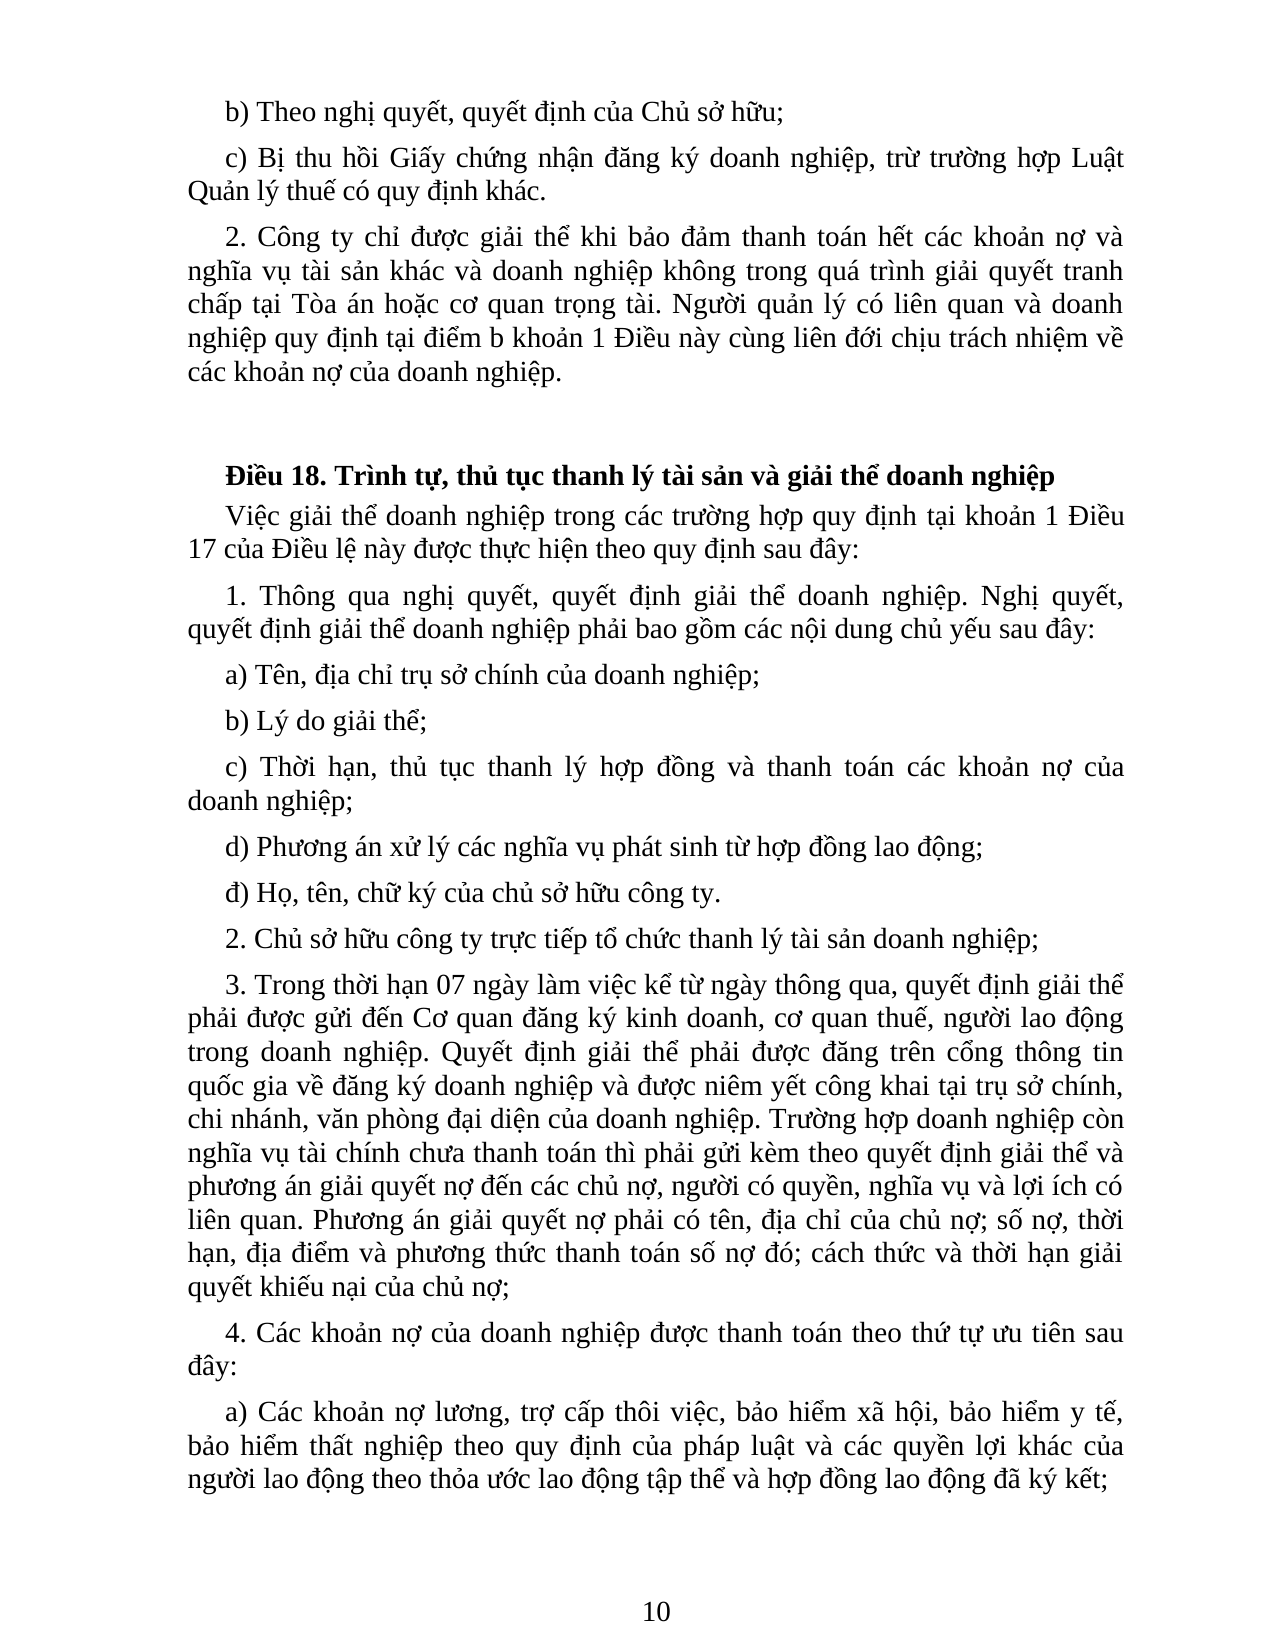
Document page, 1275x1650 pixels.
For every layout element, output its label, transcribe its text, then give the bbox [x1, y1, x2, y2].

text c) Thời hạn, thủ tục thanh lý hợp đồng và thanh toán các khoản nợ của doanh nghiệp; [187, 749, 1125, 816]
text a) Tên, địa chỉ trụ sở chính của doanh nghiệp; [187, 657, 1125, 691]
text 1. Thông qua nghị quyết, quyết định giải thể doanh nghiệp. Nghị quyết, quyết định giải thể doanh nghiệp phải bao gồm các nội dung chủ yếu sau đây: [187, 578, 1125, 645]
text 4. Các khoản nợ của doanh nghiệp được thanh toán theo thứ tự ưu tiên sau đây: [187, 1315, 1125, 1382]
text b) Theo nghị quyết, quyết định của Chủ sở hữu; [187, 94, 1125, 127]
subtitle Điều 18. Trình tự, thủ tục thanh lý tài sản và giải thể doanh nghiệp [187, 458, 1125, 492]
text a) Các khoản nợ lương, trợ cấp thôi việc, bảo hiểm xã hội, bảo hiểm y tế, bảo hiểm thất nghiệp theo quy định của pháp luật và các quyền lợi khác của người lao động theo thỏa ước lao động tập thể và hợp đồng lao động đã ký kết; [187, 1394, 1125, 1495]
text 2. Chủ sở hữu công ty trực tiếp tổ chức thanh lý tài sản doanh nghiệp; [187, 921, 1125, 954]
text 3. Trong thời hạn 07 ngày làm việc kể từ ngày thông qua, quyết định giải thể phải được gửi đến Cơ quan đăng ký kinh doanh, cơ quan thuế, người lao động trong doanh nghiệp. Quyết định giải thể phải được đăng trên cổng thông tin quốc gia về đăng ký doanh nghiệp và được niêm yết công khai tại trụ sở chính, chi nhánh, văn phòng đại diện của doanh nghiệp. Trường hợp doanh nghiệp còn nghĩa vụ tài chính chưa thanh toán thì phải gửi kèm theo quyết định giải thể và phương án giải quyết nợ đến các chủ nợ, người có quyền, nghĩa vụ và lợi ích có liên quan. Phương án giải quyết nợ phải có tên, địa chỉ của chủ nợ; số nợ, thời hạn, địa điểm và phương thức thanh toán số nợ đó; cách thức và thời hạn giải quyết khiếu nại của chủ nợ; [187, 967, 1125, 1302]
text đ) Họ, tên, chữ ký của chủ sở hữu công ty. [187, 875, 1125, 908]
text 2. Công ty chỉ được giải thể khi bảo đảm thanh toán hết các khoản nợ và nghĩa vụ tài sản khác và doanh nghiệp không trong quá trình giải quyết tranh chấp tại Tòa án hoặc cơ quan trọng tài. Người quản lý có liên quan và doanh nghiệp quy định tại điểm b khoản 1 Điều này cùng liên đới chịu trách nhiệm về các khoản nợ của doanh nghiệp. [187, 219, 1125, 387]
text Việc giải thể doanh nghiệp trong các trường hợp quy định tại khoản 1 Điều 17 của Điều lệ này được thực hiện theo quy định sau đây: [187, 498, 1125, 565]
text c) Bị thu hồi Giấy chứng nhận đăng ký doanh nghiệp, trừ trường hợp Luật Quản lý thuế có quy định khác. [187, 140, 1125, 207]
text d) Phương án xử lý các nghĩa vụ phát sinh từ hợp đồng lao động; [187, 829, 1125, 862]
text b) Lý do giải thể; [187, 703, 1125, 737]
